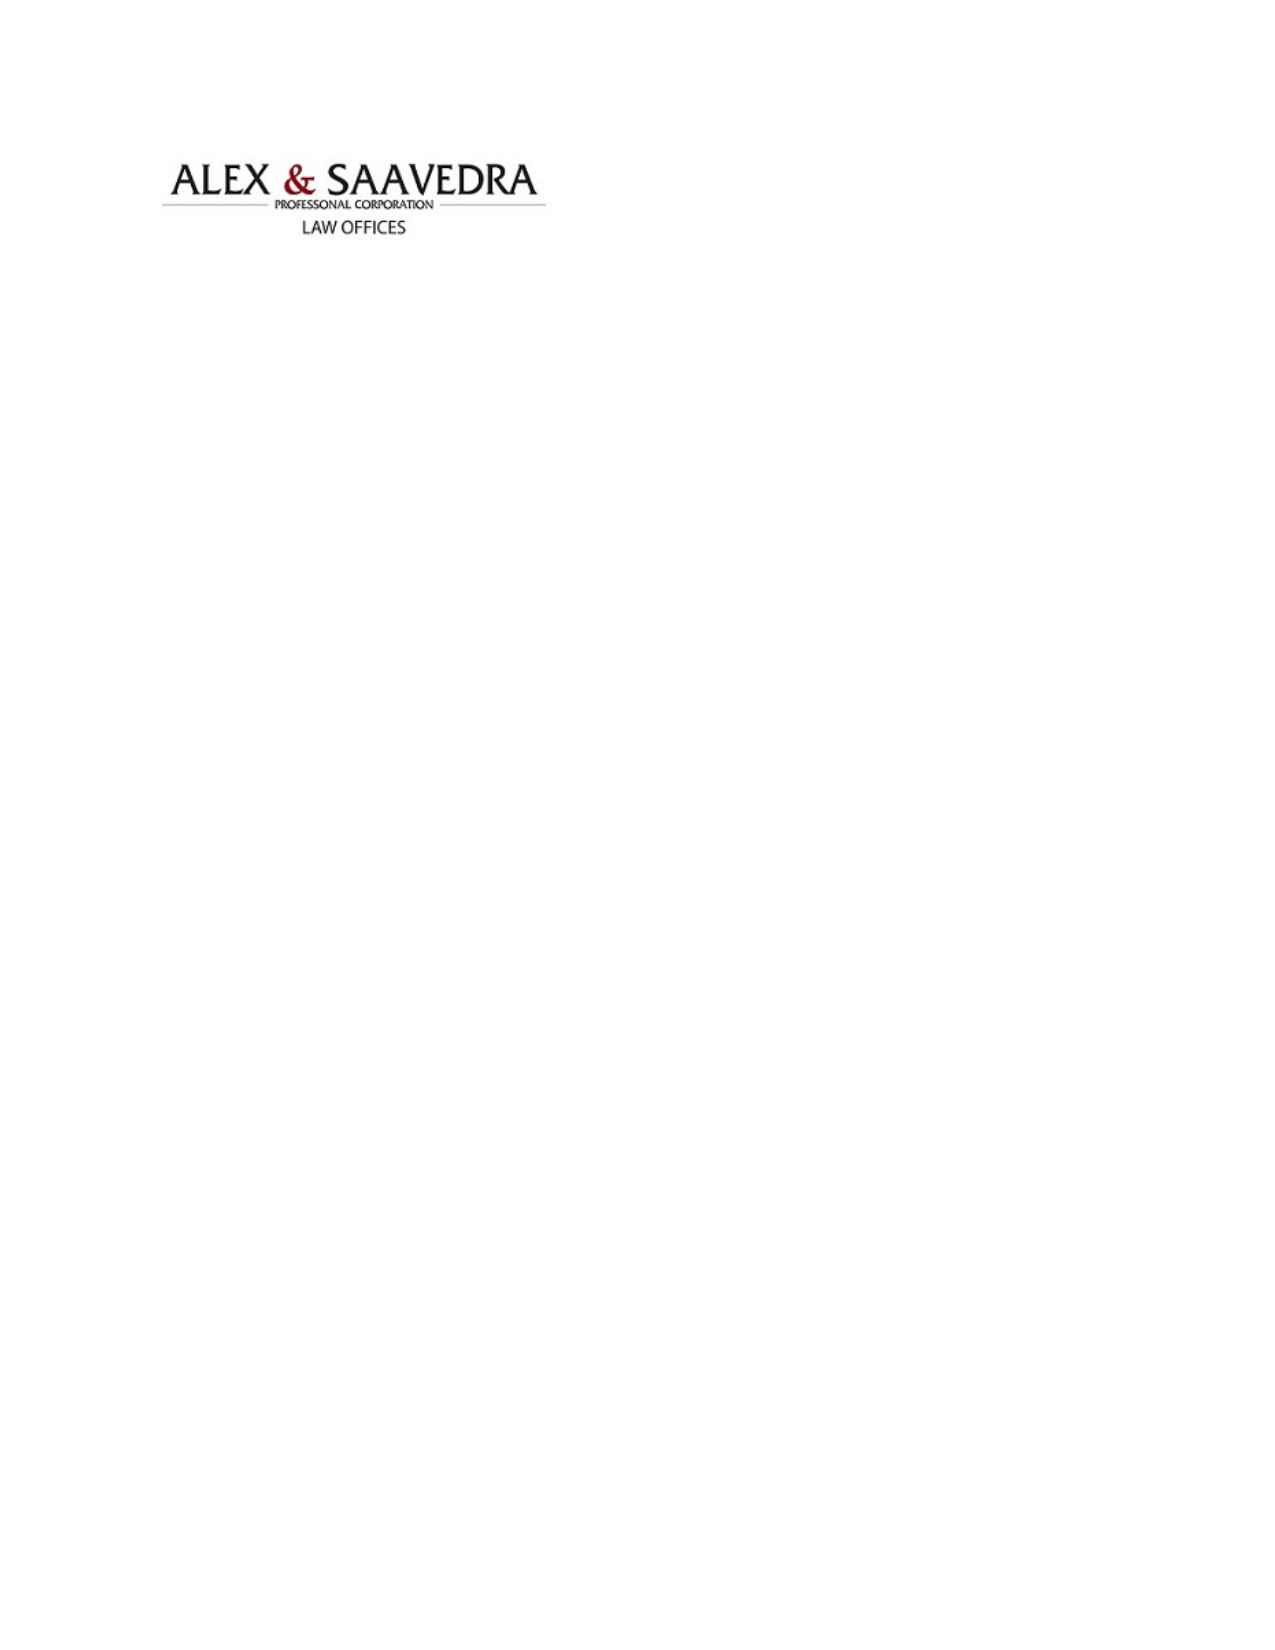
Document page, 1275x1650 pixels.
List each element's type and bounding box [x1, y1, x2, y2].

picture [150, 150, 561, 243]
